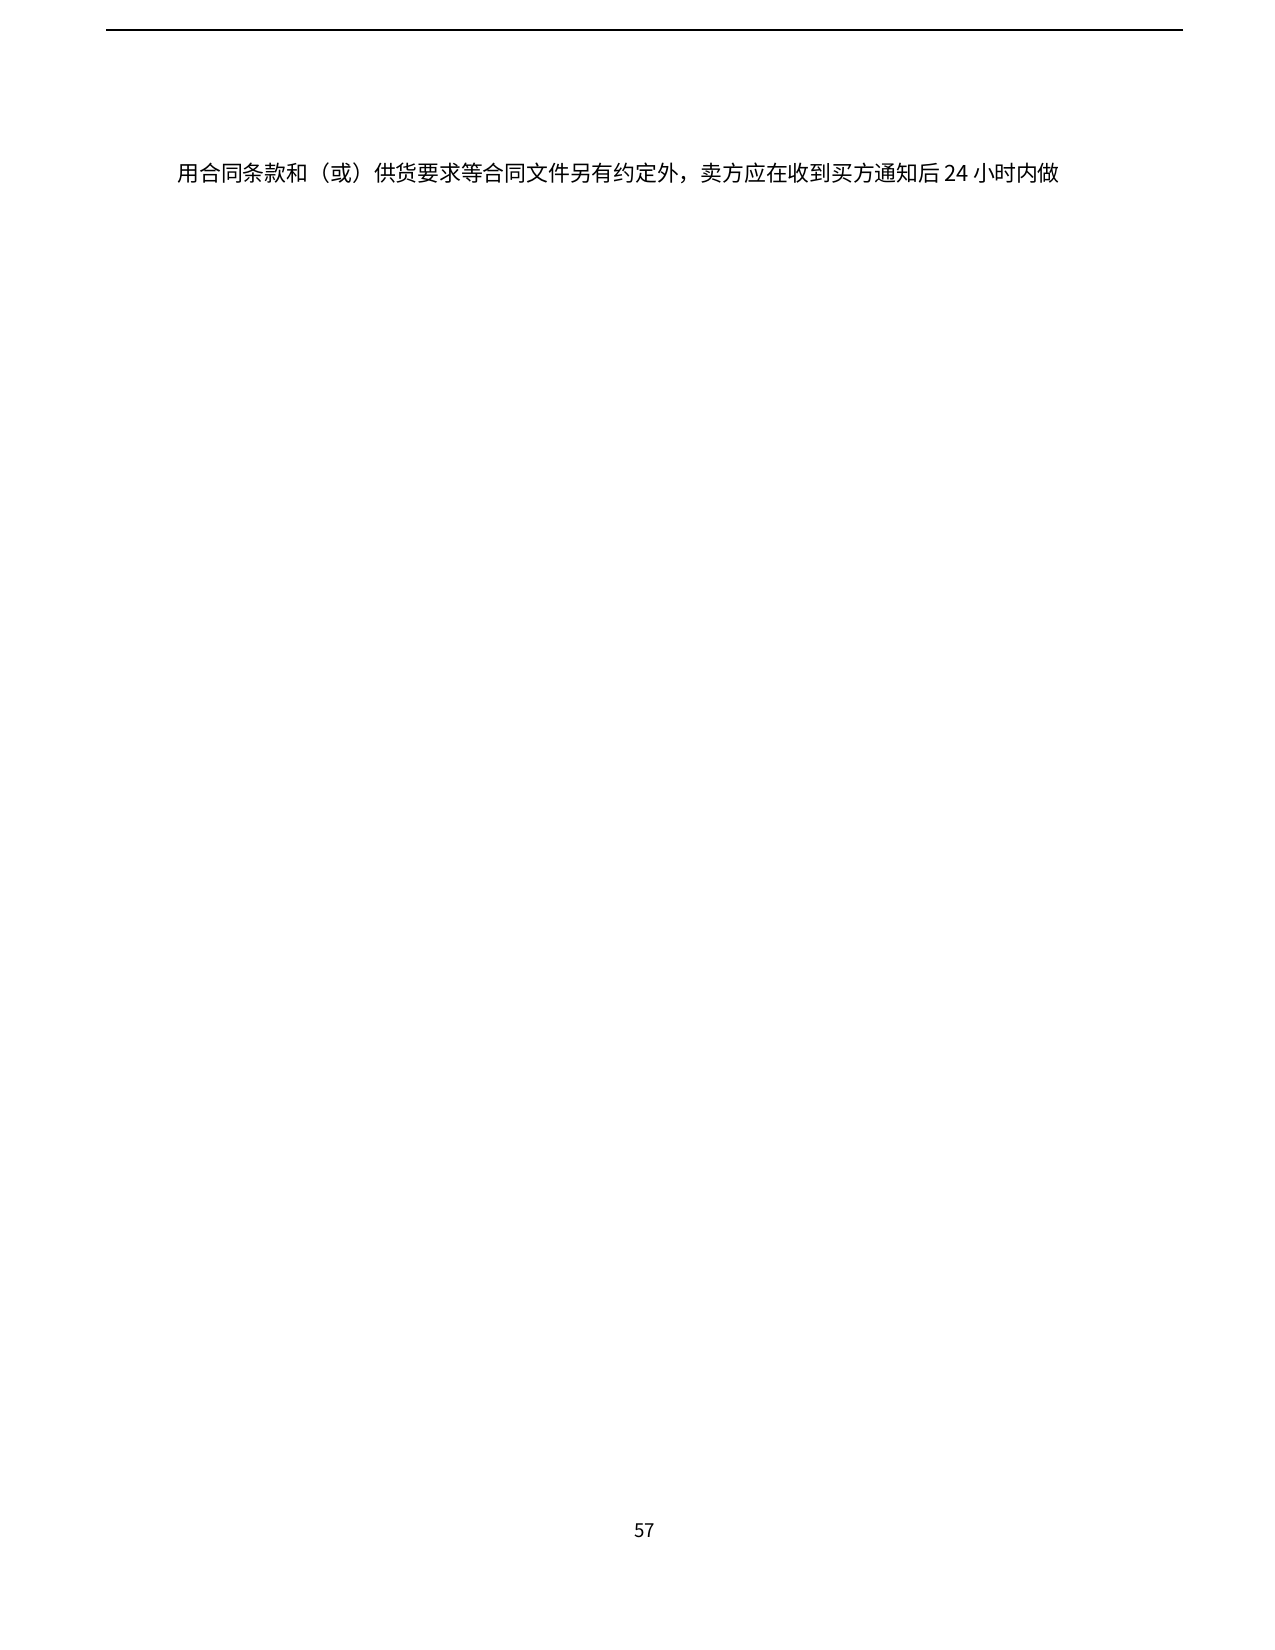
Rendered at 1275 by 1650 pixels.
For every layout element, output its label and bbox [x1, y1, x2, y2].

list [177, 156, 1107, 188]
